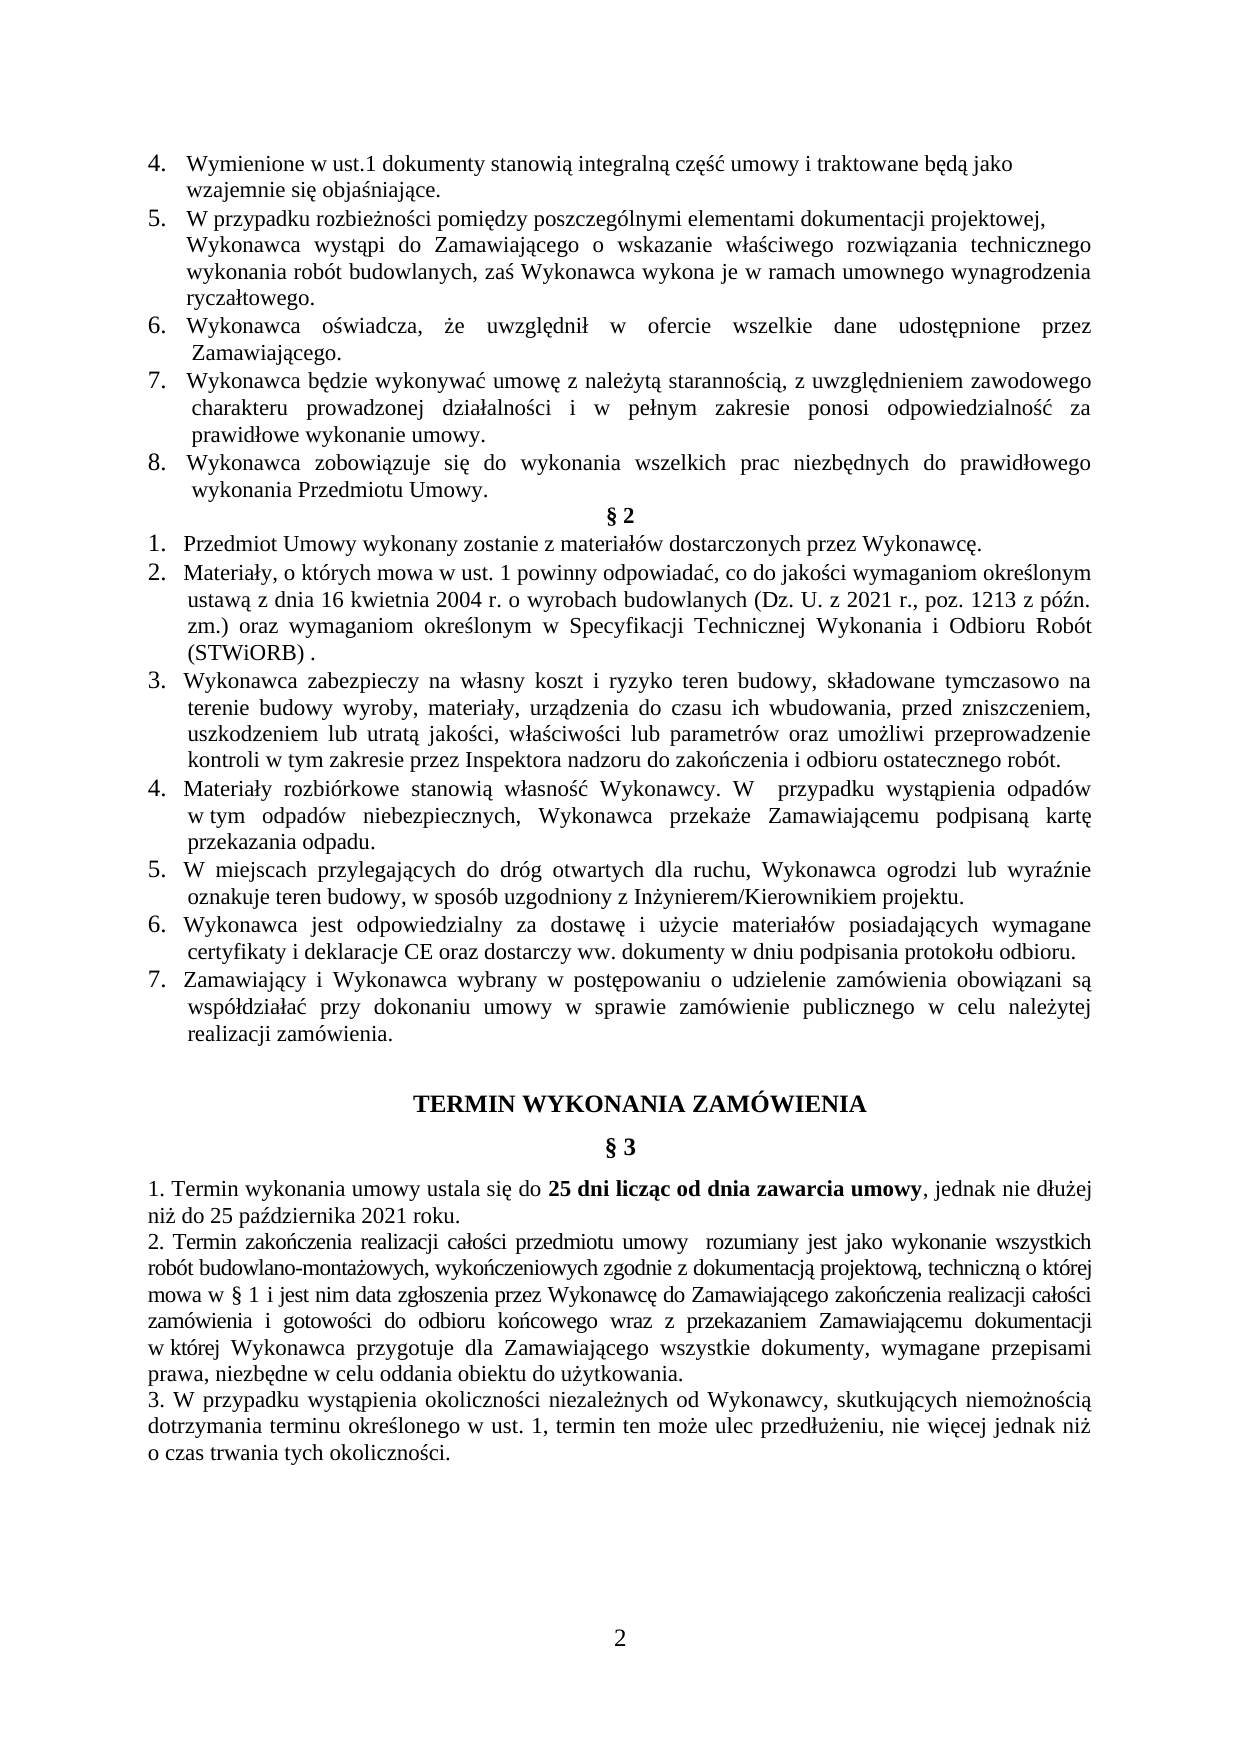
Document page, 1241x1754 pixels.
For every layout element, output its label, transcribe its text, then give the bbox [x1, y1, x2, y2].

list Wymienione w ust.1 dokumenty stanowią integralną część umowy i traktowane będą jako [148, 148, 1093, 176]
text wzajemnie się objaśniające. [148, 176, 1093, 203]
text 2. Termin zakończenia realizacji całości przedmiotu umowy rozumiany jest jako wykonanie wszystkich robót budowlano-montażowych, wykończeniowych zgodnie z dokumentacją projektową, techniczną o której mowa w § 1 i jest nim data zgłoszenia przez Wykonawcę do Zamawiającego zakończenia realizacji całości zamówienia i gotowości do odbioru końcowego wraz z przekazaniem Zamawiającemu dokumentacji w której Wykonawca przygotuje dla Zamawiającego wszystkie dokumenty, wymagane przepisami prawa, niezbędne w celu oddania obiektu do użytkowania. [148, 1228, 1093, 1386]
list Wykonawca zobowiązuje się do wykonania wszelkich prac niezbędnych do prawidłowego wykonania Przedmiotu Umowy. [148, 447, 1093, 502]
text Wykonawca wystąpi do Zamawiającego o wskazanie właściwego rozwiązania technicznego wykonania robót budowlanych, zaś Wykonawca wykona je w ramach umownego wynagrodzenia ryczałtowego. [186, 231, 1093, 311]
list Przedmiot Umowy wykonany zostanie z materiałów dostarczonych przez Wykonawcę. [148, 528, 1093, 557]
text 1. Termin wykonania umowy ustala się do 25 dni licząc od dnia zawarcia umowy, jednak nie dłużej niż do 25 października 2021 roku. [148, 1175, 1093, 1228]
text § 2 [148, 502, 1093, 528]
list W przypadku rozbieżności pomiędzy poszczególnymi elementami dokumentacji projektowej, [148, 203, 1093, 231]
text TERMIN WYKONANIA ZAMÓWIENIA [187, 1089, 1093, 1118]
list Materiały, o których mowa w ust. 1 powinny odpowiadać, co do jakości wymaganiom określonym ustawą z dnia 16 kwietnia 2004 r. o wyrobach budowlanych (Dz. U. z 2021 r., poz. 1213 z późn. zm.) oraz wymaganiom określonym w Specyfikacji Technicznej Wykonania i Odbioru Robót (STWiORB) . [148, 557, 1093, 665]
list Wykonawca jest odpowiedzialny za dostawę i użycie materiałów posiadających wymagane certyfikaty i deklaracje CE oraz dostarczy ww. dokumenty w dniu podpisania protokołu odbioru. [148, 909, 1093, 964]
text § 3 [148, 1132, 1093, 1161]
list Wykonawca oświadcza, że uwzględnił w ofercie wszelkie dane udostępnione przez Zamawiającego. [148, 311, 1093, 366]
list Materiały rozbiórkowe stanowią własność Wykonawcy. W przypadku wystąpienia odpadów w tym odpadów niebezpiecznych, Wykonawca przekaże Zamawiającemu podpisaną kartę przekazania odpadu. [148, 773, 1093, 854]
list Wykonawca będzie wykonywać umowę z należytą starannością, z uwzględnieniem zawodowego charakteru prowadzonej działalności i w pełnym zakresie ponosi odpowiedzialność za prawidłowe wykonanie umowy. [148, 366, 1093, 447]
list Wykonawca zabezpieczy na własny koszt i ryzyko teren budowy, składowane tymczasowo na terenie budowy wyroby, materiały, urządzenia do czasu ich wbudowania, przed zniszczeniem, uszkodzeniem lub utratą jakości, właściwości lub parametrów oraz umożliwi przeprowadzenie kontroli w tym zakresie przez Inspektora nadzoru do zakończenia i odbioru ostatecznego robót. [148, 665, 1093, 773]
list W miejscach przylegających do dróg otwartych dla ruchu, Wykonawca ogrodzi lub wyraźnie oznakuje teren budowy, w sposób uzgodniony z Inżynierem/Kierownikiem projektu. [148, 854, 1093, 909]
text 3. W przypadku wystąpienia okoliczności niezależnych od Wykonawcy, skutkujących niemożnością dotrzymania terminu określonego w ust. 1, termin ten może ulec przedłużeniu, nie więcej jednak niż o czas trwania tych okoliczności. [148, 1386, 1093, 1465]
list Zamawiający i Wykonawca wybrany w postępowaniu o udzielenie zamówienia obowiązani są współdziałać przy dokonaniu umowy w sprawie zamówienie publicznego w celu należytej realizacji zamówienia. [148, 964, 1093, 1046]
